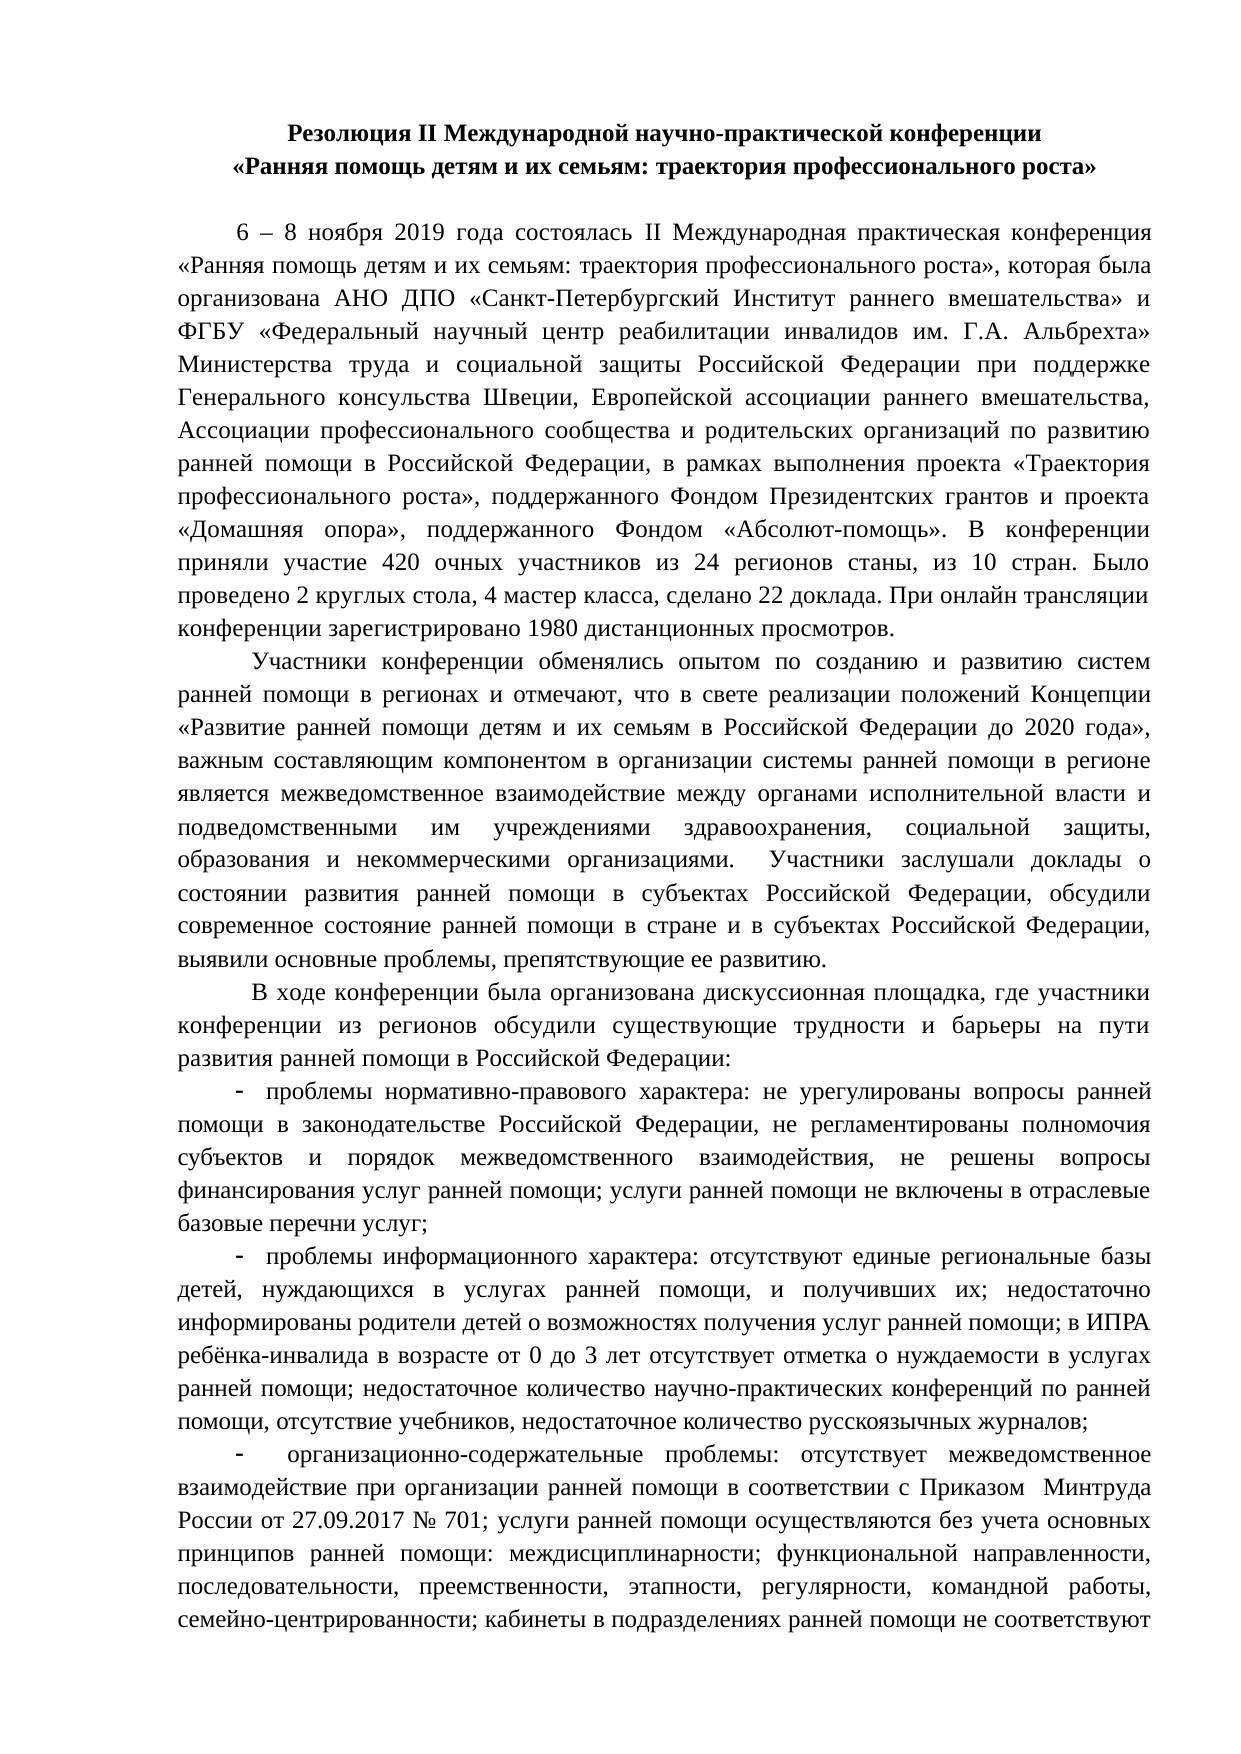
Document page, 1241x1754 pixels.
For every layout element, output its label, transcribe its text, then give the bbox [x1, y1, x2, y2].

text «Ранняя помощь детям и их семьям: траектория профессионального роста» [649, 151, 1152, 180]
text Резолюция II Международной научно-практической конференции [177, 118, 1152, 147]
text Участники конференции обменялись опытом по созданию и развитию систем ранней помощи в регионах и отмечают, что в свете реализации положений Концепции «Развитие ранней помощи детям и их семьям в Российской Федерации до 2020 года», важным составляющим компонентом в организации системы ранней помощи в регионе является межведомственное взаимодействие между органами исполнительной власти и подведомственными им учреждениями здравоохранения, социальной защиты, образования и некоммерческими организациями. Участники заслушали доклады о состоянии развития ранней помощи в субъектах Российской Федерации, обсудили современное состояние ранней помощи в стране и в субъектах Российской Федерации, выявили основные проблемы, препятствующие ее развитию. [177, 646, 1152, 972]
subtitle проблемы информационного характера: отсутствуют единые региональные базы детей, нуждающихся в услугах ранней помощи, и получивших их; недостаточно информированы родители детей о возможностях получения услуг ранней помощи; в ИПРА ребёнка-инвалида в возрасте от 0 до 3 лет отсутствует отметка о нуждаемости в услугах ранней помощи; недостаточное количество научно-практических конференций по ранней помощи, отсутствие учебников, недостаточное количество русскоязычных журналов; [177, 1241, 1152, 1435]
subtitle проблемы нормативно-правового характера: не урегулированы вопросы ранней помощи в законодательстве Российской Федерации, не регламентированы полномочия субъектов и порядок межведомственного взаимодействия, не решены вопросы финансирования услуг ранней помощи; услуги ранней помощи не включены в отраслевые базовые перечни услуг; [177, 1076, 1152, 1237]
text В ходе конференции была организована дискуссионная площадка, где участники конференции из регионов обсудили существующие трудности и барьеры на пути развития ранней помощи в Российской Федерации: [177, 977, 1152, 1010]
text В ходе конференции была организована дискуссионная площадка, где участники конференции из регионов обсудили существующие трудности и барьеры на пути развития ранней помощи в Российской Федерации: [177, 1038, 1152, 1071]
text 6 – 8 ноября 2019 года состоялась II Международная практическая конференция «Ранняя помощь детям и их семьям: траектория профессионального роста», которая была организована АНО ДПО «Санкт-Петербургский Институт раннего вмешательства» и ФГБУ «Федеральный научный центр реабилитации инвалидов им. Г.А. Альбрехта» Министерства труда и социальной защиты Российской Федерации при поддержке Генерального консульства Швеции, Европейской ассоциации раннего вмешательства, Ассоциации профессионального сообщества и родительских организаций по развитию ранней помощи в Российской Федерации, в рамках выполнения проекта «Траектория профессионального роста», поддержанного Фондом Президентских грантов и проекта «Домашняя опора», поддержанного Фондом «Абсолют-помощь». В конференции приняли участие 420 очных участников из 24 регионов станы, из 10 стран. Было проведено 2 круглых стола, 4 мастер класса, сделано 22 доклада. При онлайн трансляции конференции зарегистрировано 1980 дистанционных просмотров. [177, 217, 1152, 316]
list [177, 1439, 1152, 1633]
